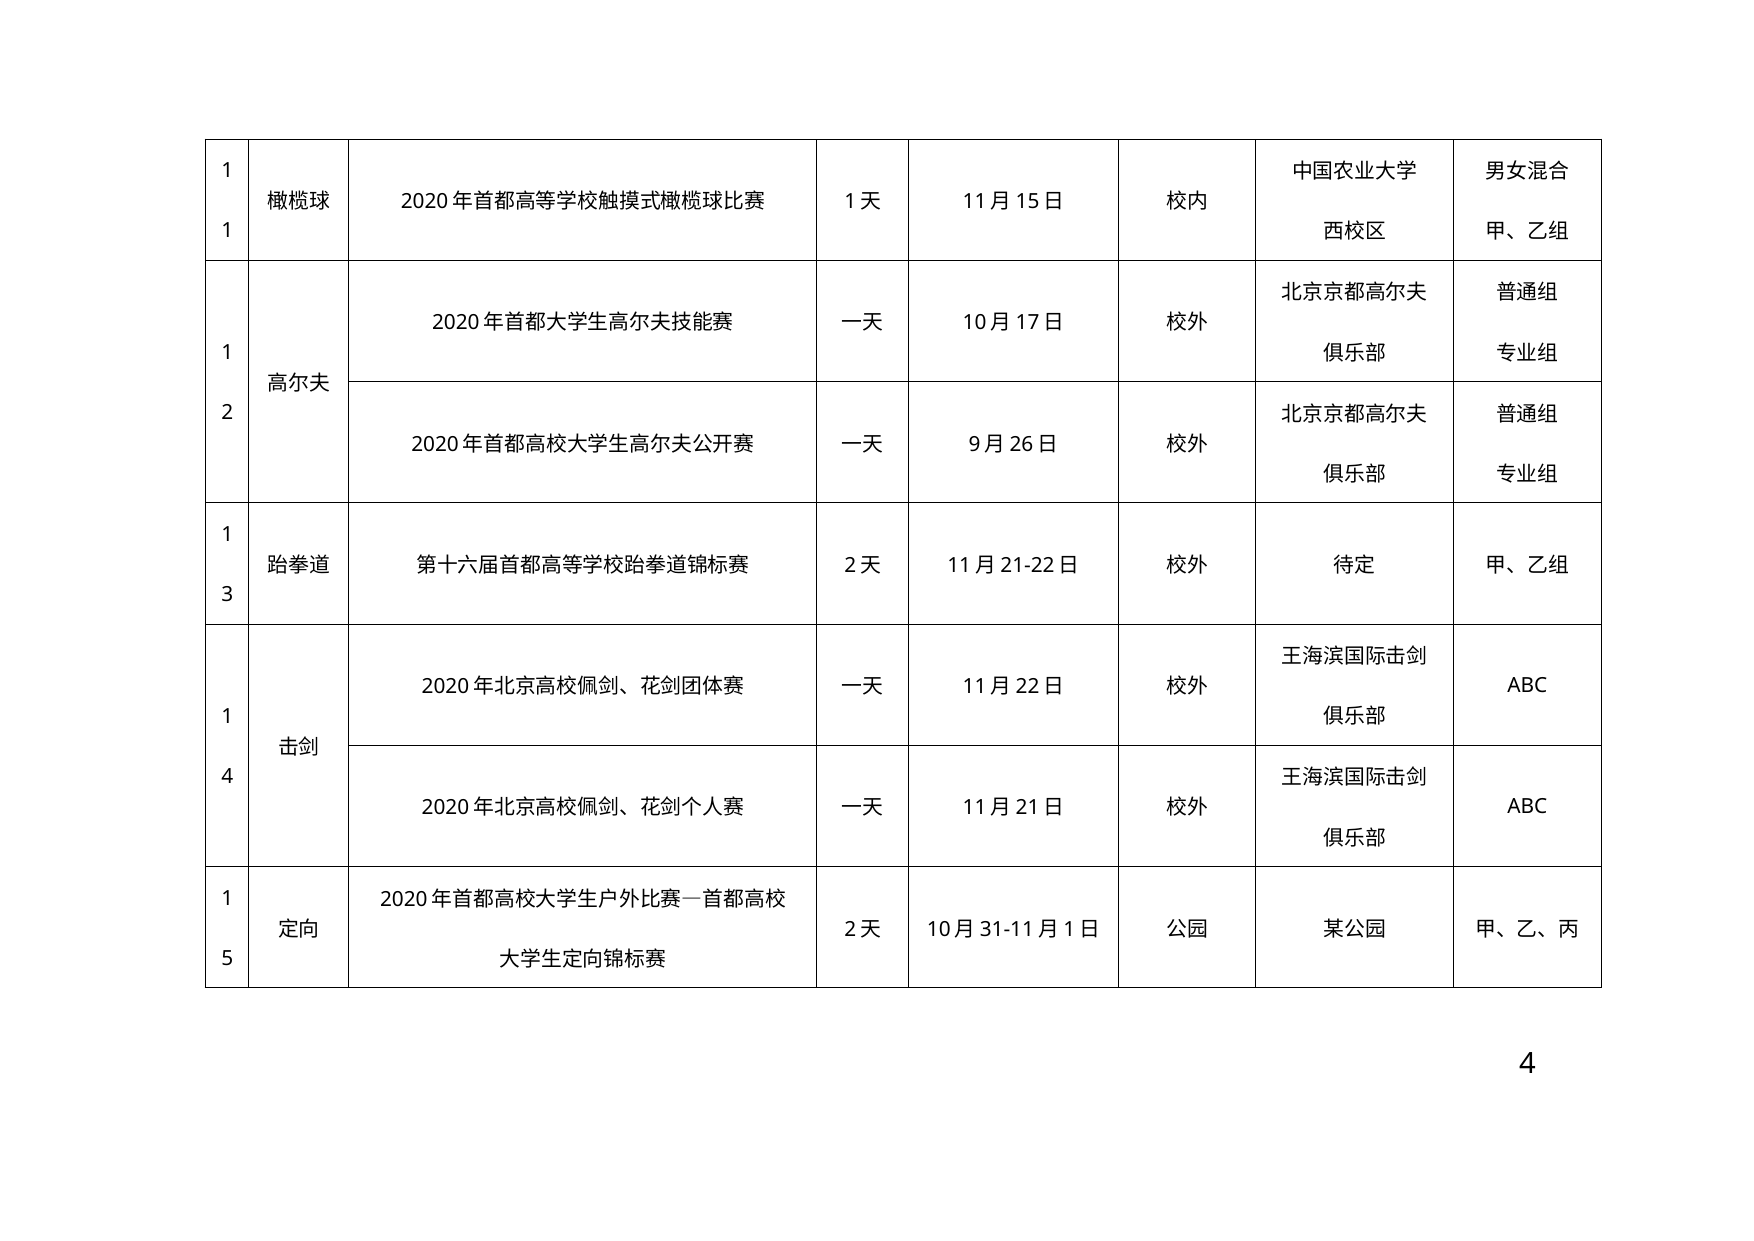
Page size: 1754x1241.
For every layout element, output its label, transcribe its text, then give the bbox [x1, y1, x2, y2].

table_cell 校外 [1119, 382, 1255, 502]
table_cell 北京京都高尔夫 俱乐部 [1256, 261, 1453, 381]
table_cell 北京京都高尔夫 俱乐部 [1256, 382, 1453, 502]
table_cell 1天 [817, 140, 908, 260]
table_cell 2天 [817, 503, 908, 623]
table_cell 某公园 [1256, 867, 1453, 987]
table_cell 第十六届首都高等学校跆拳道锦标赛 [349, 503, 816, 623]
table_cell 15 [206, 867, 248, 987]
table_cell 王海滨国际击剑 俱乐部 [1256, 746, 1453, 866]
table_cell 2020年首都高校大学生高尔夫公开赛 [349, 382, 816, 502]
table_cell 待定 [1256, 503, 1453, 623]
table_cell 校外 [1119, 746, 1255, 866]
table_cell 校内 [1119, 140, 1255, 260]
table_cell 校外 [1119, 625, 1255, 745]
table_cell 甲、乙、丙 [1454, 867, 1601, 987]
table_cell 11月21日 [909, 746, 1118, 866]
table_cell 11月15日 [909, 140, 1118, 260]
table_cell 11月21-22日 [909, 503, 1118, 623]
table_cell 公园 [1119, 867, 1255, 987]
table_cell 2020年首都高等学校触摸式橄榄球比赛 [349, 140, 816, 260]
table_cell 11 [206, 140, 248, 260]
table_cell 击剑 [249, 625, 348, 866]
table_cell 普通组 专业组 [1454, 261, 1601, 381]
table_cell 2020年首都大学生高尔夫技能赛 [349, 261, 816, 381]
table_cell ABC [1454, 625, 1601, 745]
table_cell 2020年首都高校大学生户外比赛—首都高校 大学生定向锦标赛 [349, 867, 816, 987]
table_cell 2天 [817, 867, 908, 987]
table_cell 校外 [1119, 503, 1255, 623]
table_cell 9月26日 [909, 382, 1118, 502]
table_cell 中国农业大学 西校区 [1256, 140, 1453, 260]
table_cell 普通组 专业组 [1454, 382, 1601, 502]
table_cell 13 [206, 503, 248, 623]
table_cell 定向 [249, 867, 348, 987]
table_cell 10月31-11月1日 [909, 867, 1118, 987]
table_cell 14 [206, 625, 248, 866]
table_cell 校外 [1119, 261, 1255, 381]
table_cell 高尔夫 [249, 261, 348, 502]
table_cell 跆拳道 [249, 503, 348, 623]
table_cell 一天 [817, 746, 908, 866]
table_cell 橄榄球 [249, 140, 348, 260]
table_cell 10月17日 [909, 261, 1118, 381]
table_cell 男女混合 甲、乙组 [1454, 140, 1601, 260]
table_cell 12 [206, 261, 248, 502]
table_cell 一天 [817, 261, 908, 381]
table_cell 2020年北京高校佩剑、花剑个人赛 [349, 746, 816, 866]
table_cell 2020年北京高校佩剑、花剑团体赛 [349, 625, 816, 745]
table_cell ABC [1454, 746, 1601, 866]
table_cell 一天 [817, 382, 908, 502]
table_cell 一天 [817, 625, 908, 745]
table_cell 11月22日 [909, 625, 1118, 745]
table_cell 甲、乙组 [1454, 503, 1601, 623]
table_cell 王海滨国际击剑 俱乐部 [1256, 625, 1453, 745]
